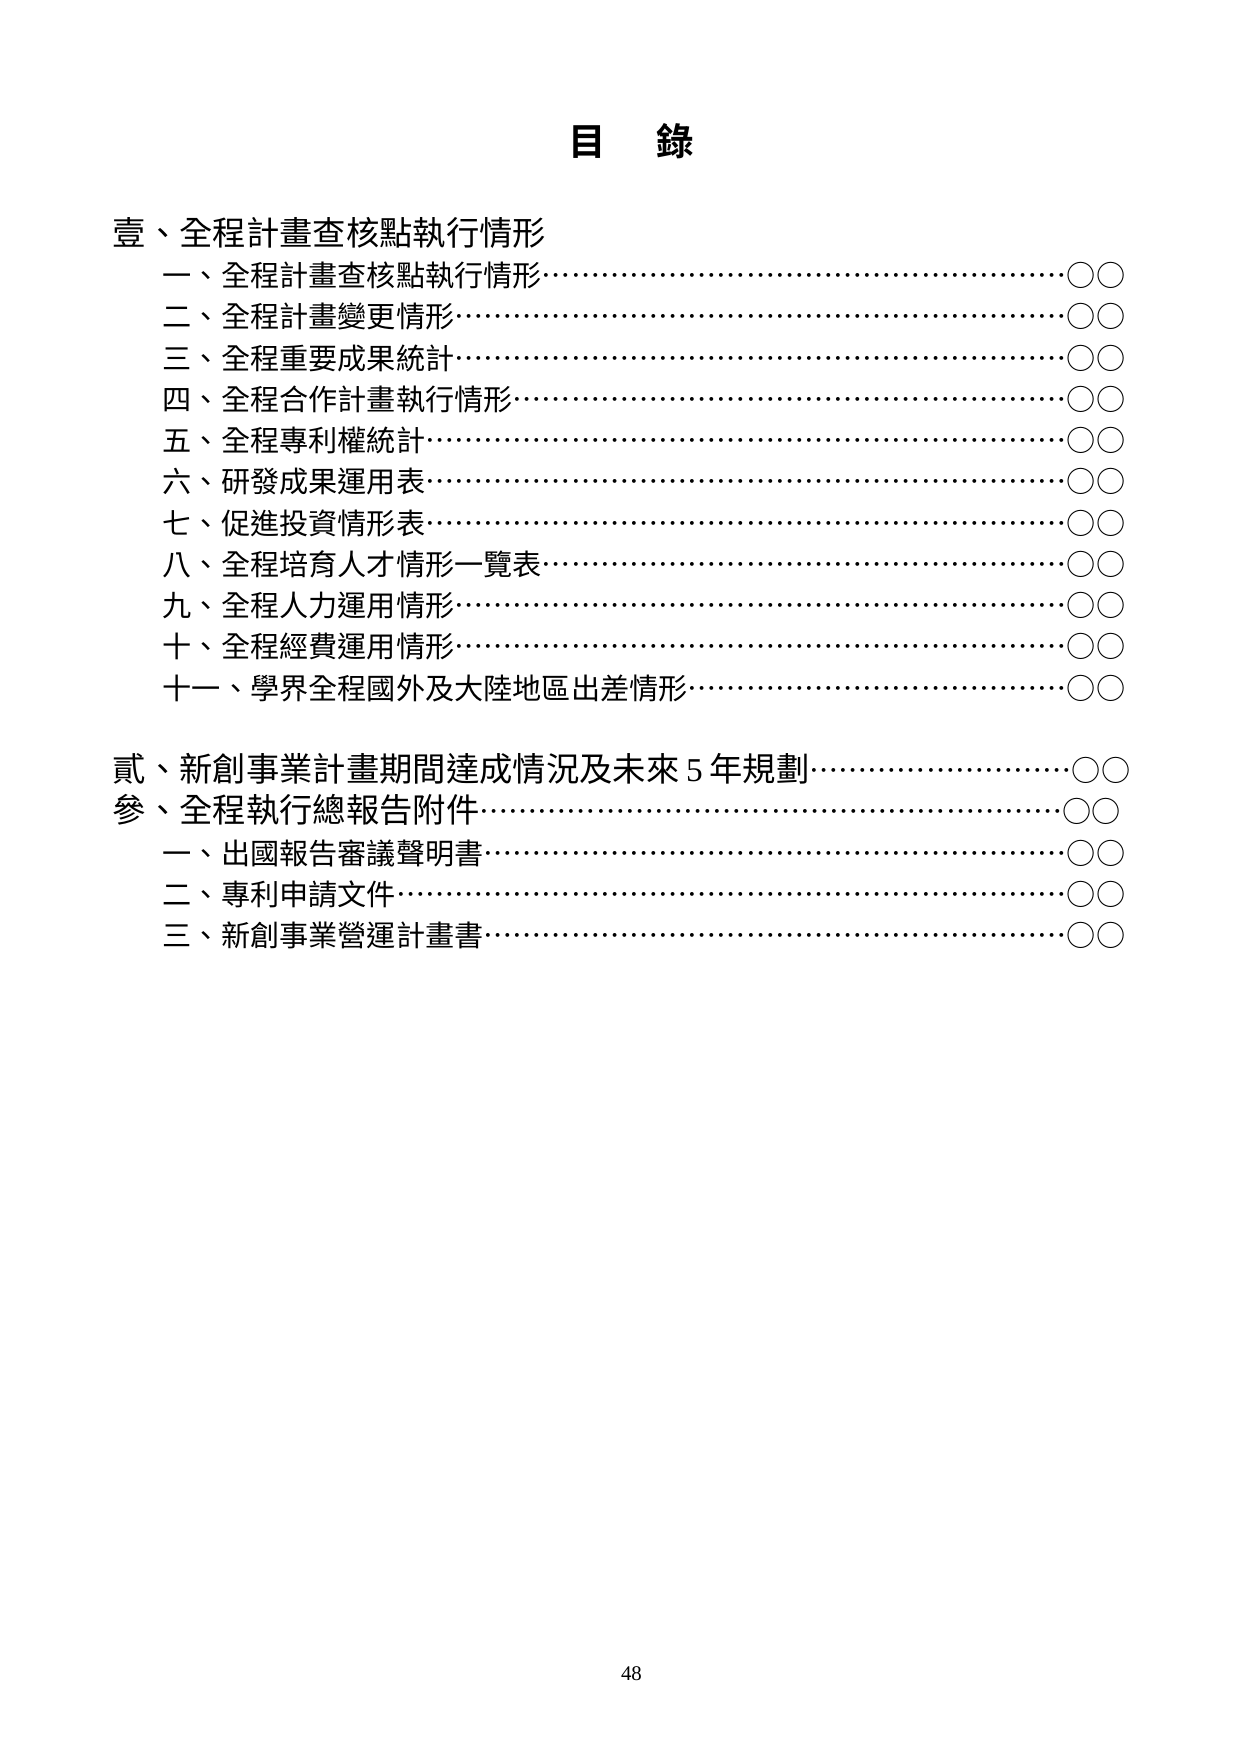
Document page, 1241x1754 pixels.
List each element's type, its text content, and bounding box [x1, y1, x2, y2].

text 三、新創事業營運計畫書……………………………………………………○○ [162, 914, 1150, 955]
text 十一、學界全程國外及大陸地區出差情形…………………………………○○ [162, 666, 1150, 707]
text 一、出國報告審議聲明書……………………………………………………○○ [162, 831, 1150, 872]
text 三、全程重要成果統計………………………………………………………○○ [162, 336, 1150, 377]
text 九、全程人力運用情形………………………………………………………○○ [162, 584, 1150, 625]
text 六、研發成果運用表…………………………………………………………○○ [162, 460, 1150, 501]
text 五、全程專利權統計…………………………………………………………○○ [162, 419, 1150, 460]
text 四、全程合作計畫執行情形…………………………………………………○○ [162, 377, 1150, 419]
text 二、全程計畫變更情形………………………………………………………○○ [162, 295, 1150, 336]
text 一、全程計畫查核點執行情形………………………………………………○○ [162, 254, 1150, 295]
text 參、全程執行總報告附件……………………………………………………○○ [112, 790, 1150, 831]
text 十、全程經費運用情形………………………………………………………○○ [162, 625, 1150, 666]
text 目 錄 [112, 118, 1150, 165]
text 二、專利申請文件……………………………………………………………○○ [162, 872, 1150, 914]
text 壹、全程計畫查核點執行情形 [112, 212, 1150, 254]
text 七、促進投資情形表…………………………………………………………○○ [162, 501, 1150, 542]
text 八、全程培育人才情形一覽表………………………………………………○○ [162, 542, 1150, 584]
text 貳、新創事業計畫期間達成情況及未來5年規劃………………………○○ [112, 749, 1150, 790]
